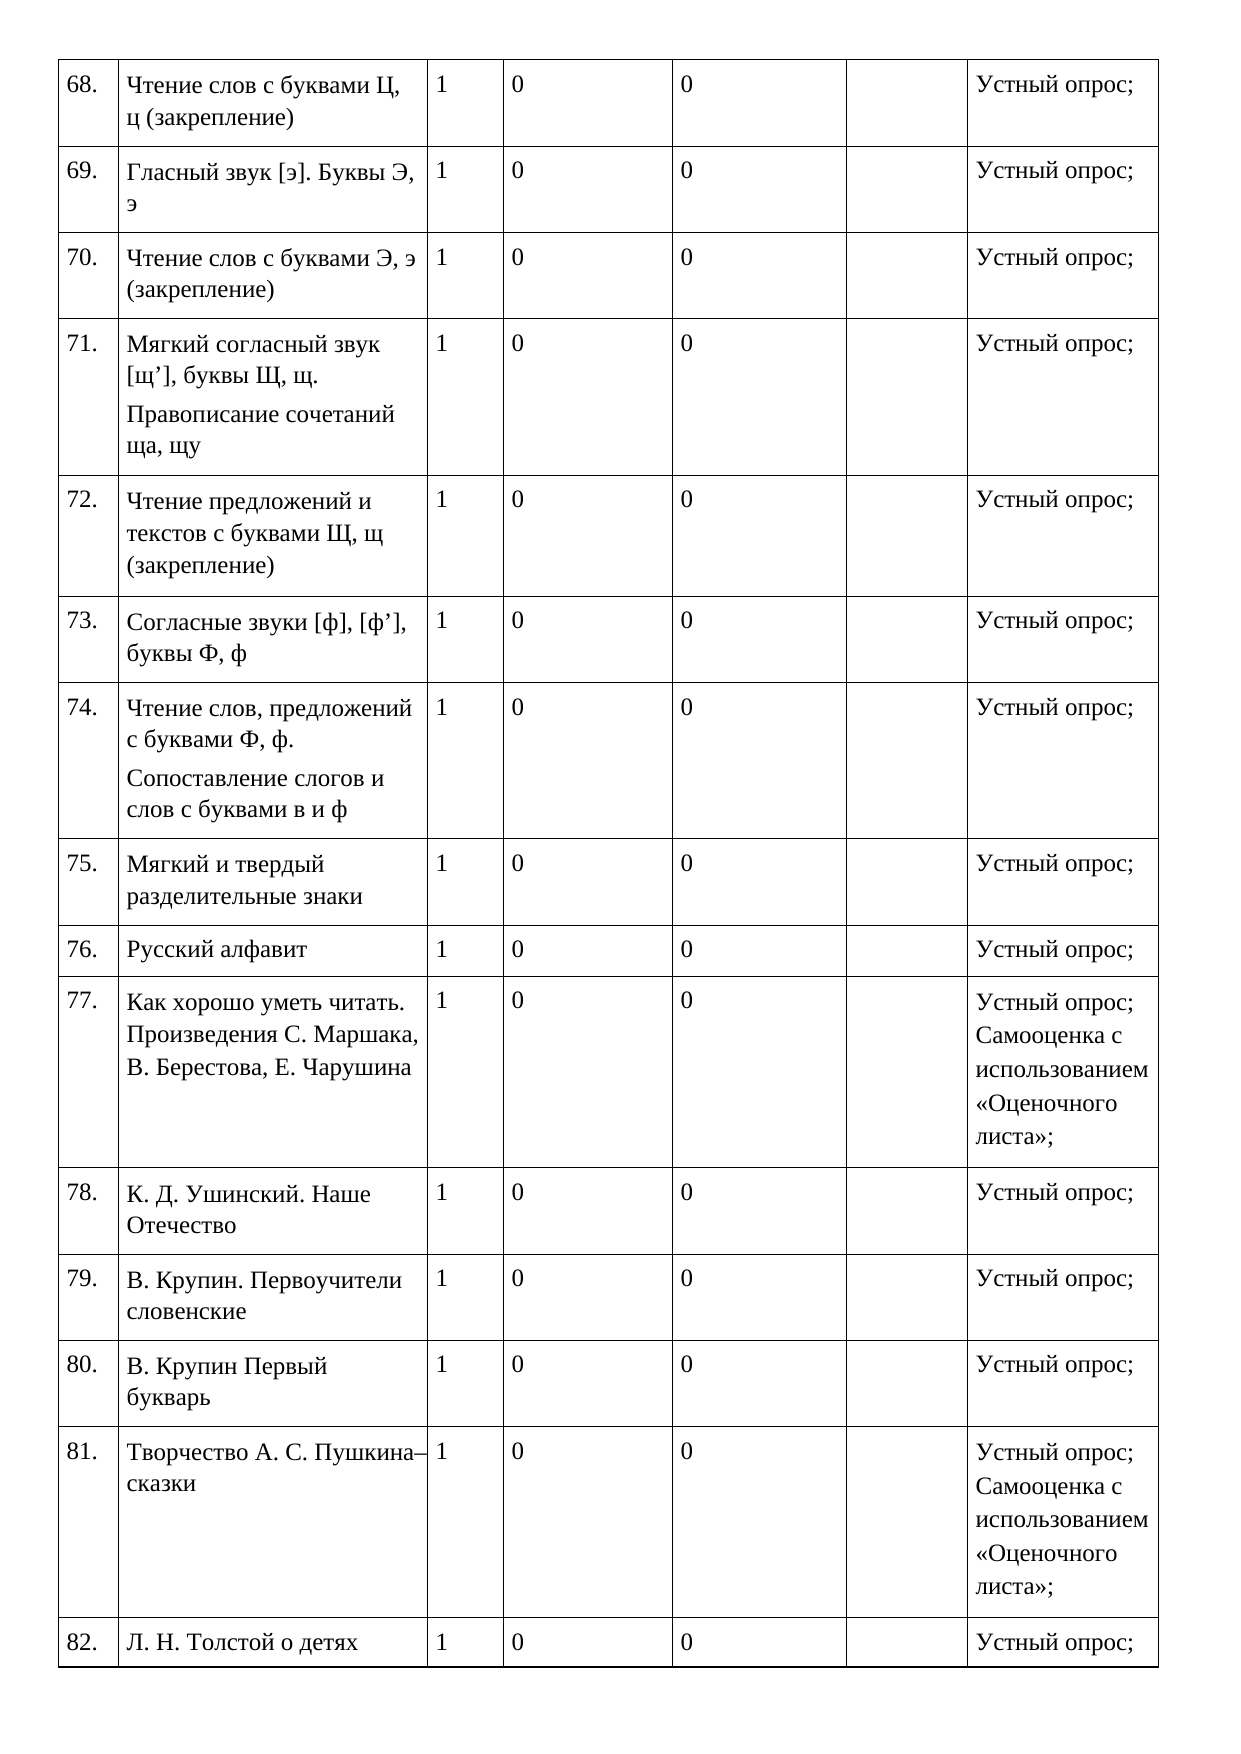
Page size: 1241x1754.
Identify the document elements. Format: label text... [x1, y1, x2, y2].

table_cell 70. [59, 233, 118, 318]
table_header [847, 60, 967, 146]
table_cell [847, 597, 967, 682]
table_cell [847, 977, 967, 1167]
table_cell Устный опрос; Самооценка с использованием«Оценочного листа»; [968, 977, 1158, 1167]
table_cell 0 [673, 1618, 846, 1666]
table_cell 0 [504, 1618, 672, 1666]
table_cell 0 [504, 476, 672, 596]
table_cell 73. [59, 597, 118, 682]
table_cell Творчество А. С. Пушкина– сказки [119, 1427, 427, 1617]
table_cell [847, 319, 967, 474]
table_cell 0 [673, 926, 846, 976]
table_cell 82. [59, 1618, 118, 1666]
table_cell Чтение предложений и текстов с буквами Щ, щ (закрепление) [119, 476, 427, 596]
table_cell Устный опрос; [968, 839, 1158, 924]
table_cell 0 [673, 319, 846, 474]
table_cell 80. [59, 1341, 118, 1426]
table_cell Устный опрос; [968, 1255, 1158, 1340]
table_cell 0 [504, 977, 672, 1167]
table_cell [847, 476, 967, 596]
table_cell 0 [504, 147, 672, 232]
table_cell 0 [504, 597, 672, 682]
table_cell Устный опрос; [968, 233, 1158, 318]
table_cell Устный опрос; [968, 1618, 1158, 1666]
table_header 1 [428, 60, 503, 146]
table_cell [847, 1341, 967, 1426]
table_cell Чтение слов с буквами Э, э (закрепление) [119, 233, 427, 318]
table_cell 81. [59, 1427, 118, 1617]
table_cell 1 [428, 476, 503, 596]
table_cell 0 [504, 1168, 672, 1253]
table_cell Устный опрос; [968, 147, 1158, 232]
table_cell 1 [428, 233, 503, 318]
table_cell 78. [59, 1168, 118, 1253]
table_cell 72. [59, 476, 118, 596]
table_header 68. [59, 60, 118, 146]
table_cell [847, 926, 967, 976]
table_cell 1 [428, 319, 503, 474]
table_cell 1 [428, 1427, 503, 1617]
table_cell 1 [428, 1618, 503, 1666]
table_cell Устный опрос; [968, 476, 1158, 596]
table_cell Гласный звук [э]. Буквы Э, э [119, 147, 427, 232]
table_cell [847, 1618, 967, 1666]
table_cell Устный опрос; [968, 319, 1158, 474]
table_cell 71. [59, 319, 118, 474]
table_cell Устный опрос; [968, 926, 1158, 976]
table_cell Чтение слов, предложений с буквами Ф, ф. Сопоставление слогов и слов с буквами в и ф [119, 683, 427, 838]
table_cell Л. Н. Толстой о детях [119, 1618, 427, 1666]
table_cell 0 [673, 597, 846, 682]
table_cell [847, 839, 967, 924]
table_cell 74. [59, 683, 118, 838]
table_cell 0 [673, 1427, 846, 1617]
table_cell [847, 683, 967, 838]
table_cell Мягкий согласный звук [щ’], буквы Щ, щ. Правописание сочетаний ща, щу [119, 319, 427, 474]
table_cell В. Крупин. Первоучители словенские [119, 1255, 427, 1340]
table_cell 1 [428, 977, 503, 1167]
table_cell 75. [59, 839, 118, 924]
table_cell [847, 1255, 967, 1340]
table_cell 0 [504, 839, 672, 924]
table_cell 1 [428, 147, 503, 232]
table_cell 77. [59, 977, 118, 1167]
table_cell 0 [673, 233, 846, 318]
table_cell [847, 1168, 967, 1253]
table_cell 0 [673, 1341, 846, 1426]
table_header 0 [504, 60, 672, 146]
table_cell 76. [59, 926, 118, 976]
table_cell Согласные звуки [ф], [ф’], буквы Ф, ф [119, 597, 427, 682]
table_cell 0 [673, 1168, 846, 1253]
table_cell 0 [504, 926, 672, 976]
table_cell 0 [504, 1255, 672, 1340]
table_cell К. Д. Ушинский. Наше Отечество [119, 1168, 427, 1253]
table_cell Мягкий и твердый разделительные знаки [119, 839, 427, 924]
table_cell 0 [504, 1341, 672, 1426]
table_cell 1 [428, 926, 503, 976]
table_cell [847, 147, 967, 232]
table_cell 69. [59, 147, 118, 232]
table_cell Устный опрос; [968, 683, 1158, 838]
table_cell 1 [428, 1255, 503, 1340]
table_cell Устный опрос; [968, 597, 1158, 682]
table_cell 0 [504, 683, 672, 838]
table_cell 0 [504, 233, 672, 318]
table_cell В. Крупин Первый букварь [119, 1341, 427, 1426]
table_cell 0 [673, 839, 846, 924]
table_cell 1 [428, 1341, 503, 1426]
table_cell 0 [673, 147, 846, 232]
table_cell 1 [428, 683, 503, 838]
table_cell [847, 233, 967, 318]
table_cell Как хорошо уметь читать. Произведения С. Маршака, В. Берестова, Е. Чарушина [119, 977, 427, 1167]
table_cell 0 [673, 1255, 846, 1340]
table_cell 1 [428, 597, 503, 682]
table_cell Устный опрос; [968, 1168, 1158, 1253]
table_header 0 [673, 60, 846, 146]
table_cell Русский алфавит [119, 926, 427, 976]
table_cell 0 [673, 476, 846, 596]
table_cell 0 [504, 1427, 672, 1617]
table_cell 0 [504, 319, 672, 474]
table_cell 0 [673, 683, 846, 838]
table_cell 1 [428, 839, 503, 924]
table_cell Устный опрос; Самооценка с использованием«Оценочного листа»; [968, 1427, 1158, 1617]
table_cell [847, 1427, 967, 1617]
table_cell 79. [59, 1255, 118, 1340]
table_cell 0 [673, 977, 846, 1167]
table_header Чтение слов с буквами Ц, ц (закрепление) [119, 60, 427, 146]
table_cell 1 [428, 1168, 503, 1253]
table_header Устный опрос; [968, 60, 1158, 146]
table_cell Устный опрос; [968, 1341, 1158, 1426]
